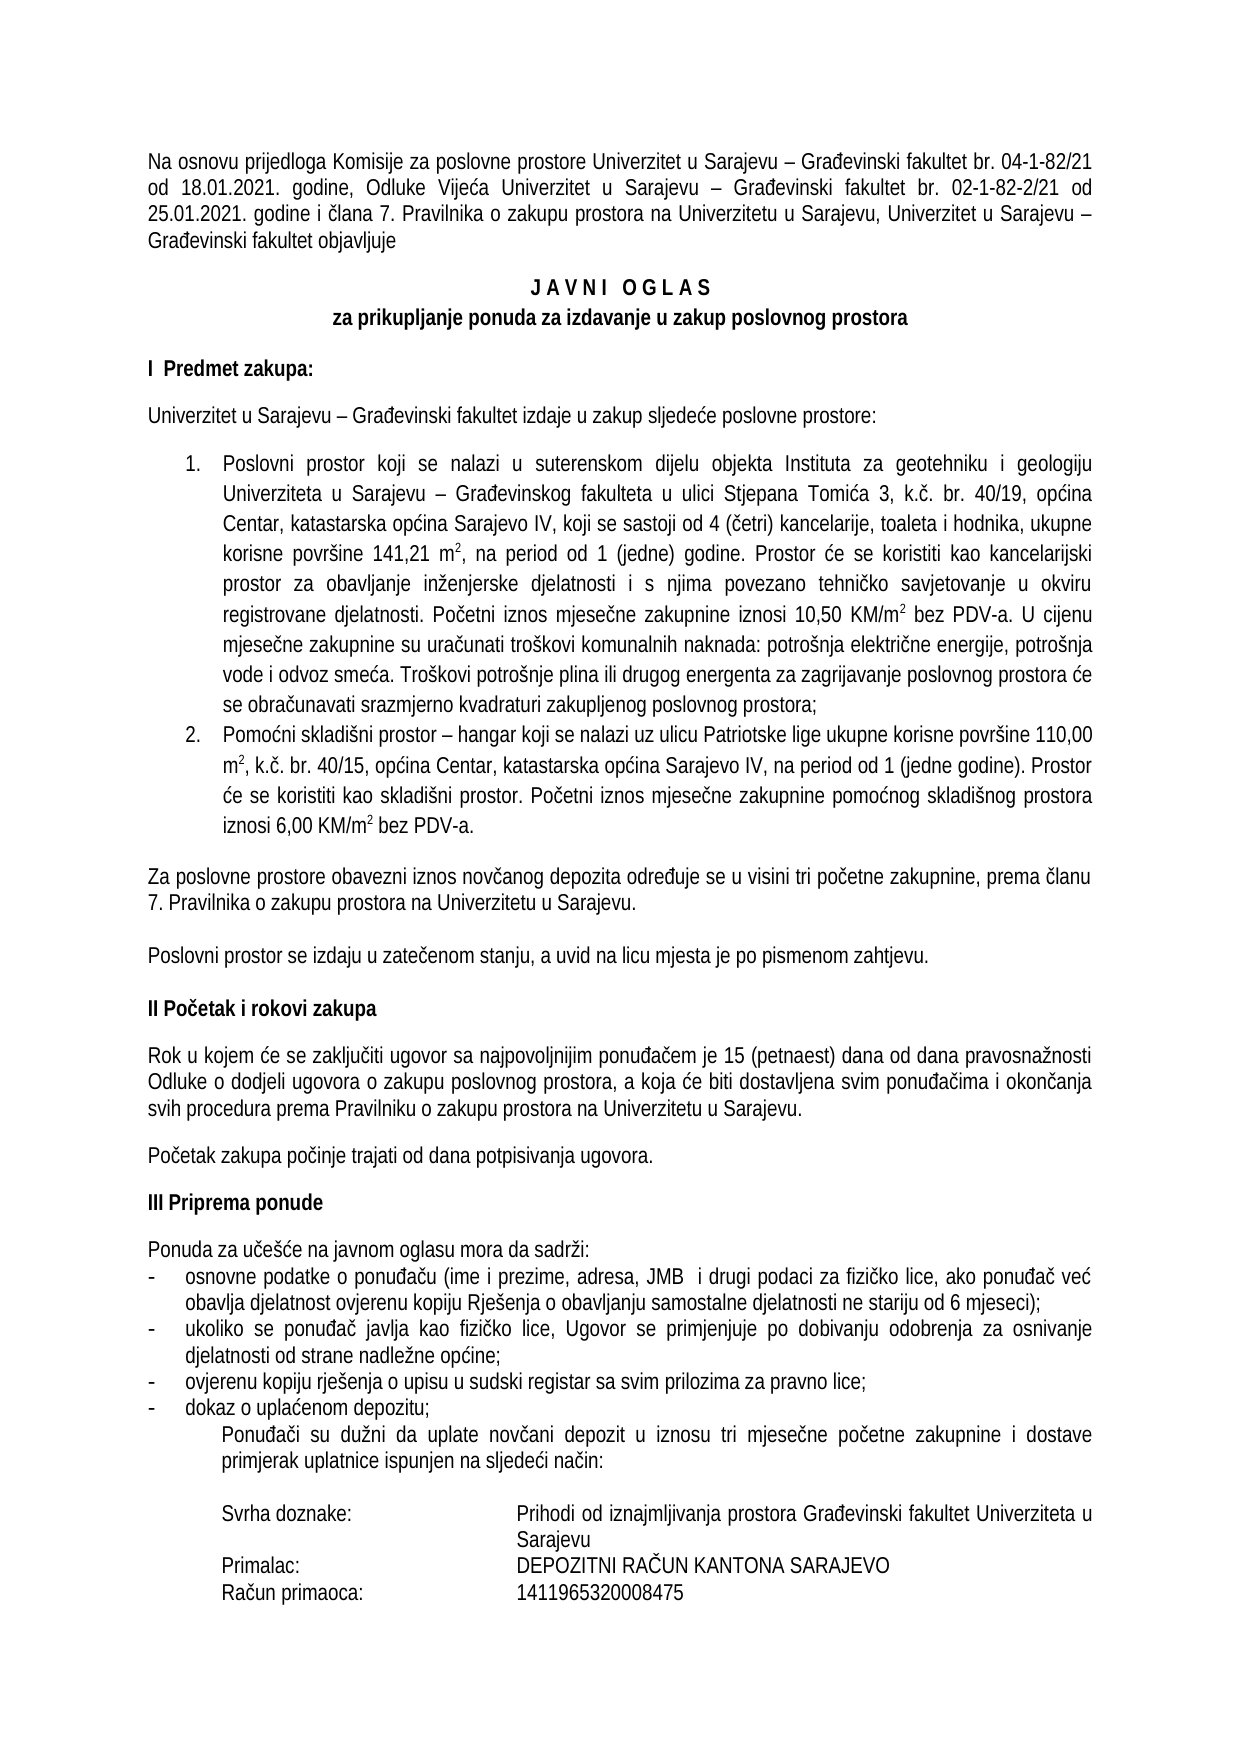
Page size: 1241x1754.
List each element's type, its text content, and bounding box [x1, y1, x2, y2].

text Za poslovne prostore obavezni iznos novčanog depozita određuje se u visini tri početne zakupnine, prema članu 7. Pravilnika o zakupu prostora na Univerzitetu u Sarajevu. [148, 863, 1093, 916]
text II Početak i rokovi zakupa [148, 995, 1093, 1021]
text Primalac: DEPOZITNI RAČUN KANTONA SARAJEVO [221, 1552, 1093, 1579]
text Ponuda za učešće na javnom oglasu mora da sadrži: [148, 1236, 1093, 1263]
text Poslovni prostor se izdaju u zatečenom stanju, a uvid na licu mjesta je po pismenom zahtjevu. [148, 942, 1093, 968]
text Rok u kojem će se zaključiti ugovor sa najpovoljnijim ponuđačem je 15 (petnaest) dana od dana pravosnažnosti Odluke o dodjeli ugovora o zakupu poslovnog prostora, a koja će biti dostavljena svim ponuđačima i okončanja svih procedura prema Pravilniku o zakupu prostora na Univerzitetu u Sarajevu. [148, 1042, 1093, 1121]
text Račun primaoca: 1411965320008475 [221, 1579, 1093, 1605]
text J A V N I O G L A S [148, 274, 1093, 300]
text Na osnovu prijedloga Komisije za poslovne prostore Univerzitet u Sarajevu – Građevinski fakultet br. 04-1-82/21 od 18.01.2021. godine, Odluke Vijeća Univerzitet u Sarajevu – Građevinski fakultet br. 02-1-82-2/21 od 25.01.2021. godine i člana 7. Pravilnika o zakupu prostora na Univerzitetu u Sarajevu, Univerzitet u Sarajevu – Građevinski fakultet objavljuje [148, 148, 1093, 253]
text Univerzitet u Sarajevu – Građevinski fakultet izdaje u zakup sljedeće poslovne prostore: [148, 402, 1093, 429]
text Ponuđači su dužni da uplate novčani depozit u iznosu tri mjesečne početne zakupnine i dostave primjerak uplatnice ispunjen na sljedeći način: [221, 1421, 1093, 1473]
text III Priprema ponude [148, 1189, 1093, 1215]
text Svrha doznake: Prihodi od iznajmljivanja prostora Građevinski fakultet Univerziteta u Sarajevu [221, 1500, 1093, 1552]
text za prikupljanje ponuda za izdavanje u zakup poslovnog prostora [148, 304, 1093, 330]
list Poslovni prostor koji se nalazi u suterenskom dijelu objekta Instituta za geotehniku i geologiju Univerziteta u Sarajevu – Građevinskog fakulteta u ulici Stjepana Tomića 3, k.č. br. 40/19, općina Centar, katastarska općina Sarajevo IV, koji se sastoji od 4 (četri) kancelarije, toaleta i hodnika, ukupne korisne površine 141,21 m2, na period od 1 (jedne) godine. Prostor će se koristiti kao kancelarijski prostor za obavljanje inženjerske djelatnosti i s njima povezano tehničko savjetovanje u okviru registrovane djelatnosti. Početni iznos mjesečne zakupnine iznosi 10,50 KM/m2 bez PDV-a. U cijenu mjesečne zakupnine su uračunati troškovi komunalnih naknada: potrošnja električne energije, potrošnja vode i odvoz smeća. Troškovi potrošnje plina ili drugog energenta za zagrijavanje poslovnog prostora će se obračunavati srazmjerno kvadraturi zakupljenog poslovnog prostora; [185, 449, 1093, 717]
list Pomoćni skladišni prostor – hangar koji se nalazi uz ulicu Patriotske lige ukupne korisne površine 110,00 m2, k.č. br. 40/15, općina Centar, katastarska općina Sarajevo IV, na period od 1 (jedne godine). Prostor će se koristiti kao skladišni prostor. Početni iznos mjesečne zakupnine pomoćnog skladišnog prostora iznosi 6,00 KM/m2 bez PDV-a. [185, 721, 1093, 838]
list osnovne podatke o ponuđaču (ime i prezime, adresa, JMB i drugi podaci za fizičko lice, ako ponuđač već obavlja djelatnost ovjerenu kopiju Rješenja o obavljanju samostalne djelatnosti ne stariju od 6 mjeseci); [148, 1263, 1093, 1315]
text I Predmet zakupa: [148, 355, 1093, 381]
list dokaz o uplaćenom depozitu; [148, 1394, 1093, 1421]
text Početak zakupa počinje trajati od dana potpisivanja ugovora. [148, 1142, 1093, 1168]
list ukoliko se ponuđač javlja kao fizičko lice, Ugovor se primjenjuje po dobivanju odobrenja za osnivanje djelatnosti od strane nadležne općine; [148, 1315, 1093, 1368]
list ovjerenu kopiju rješenja o upisu u sudski registar sa svim prilozima za pravno lice; [148, 1368, 1093, 1394]
